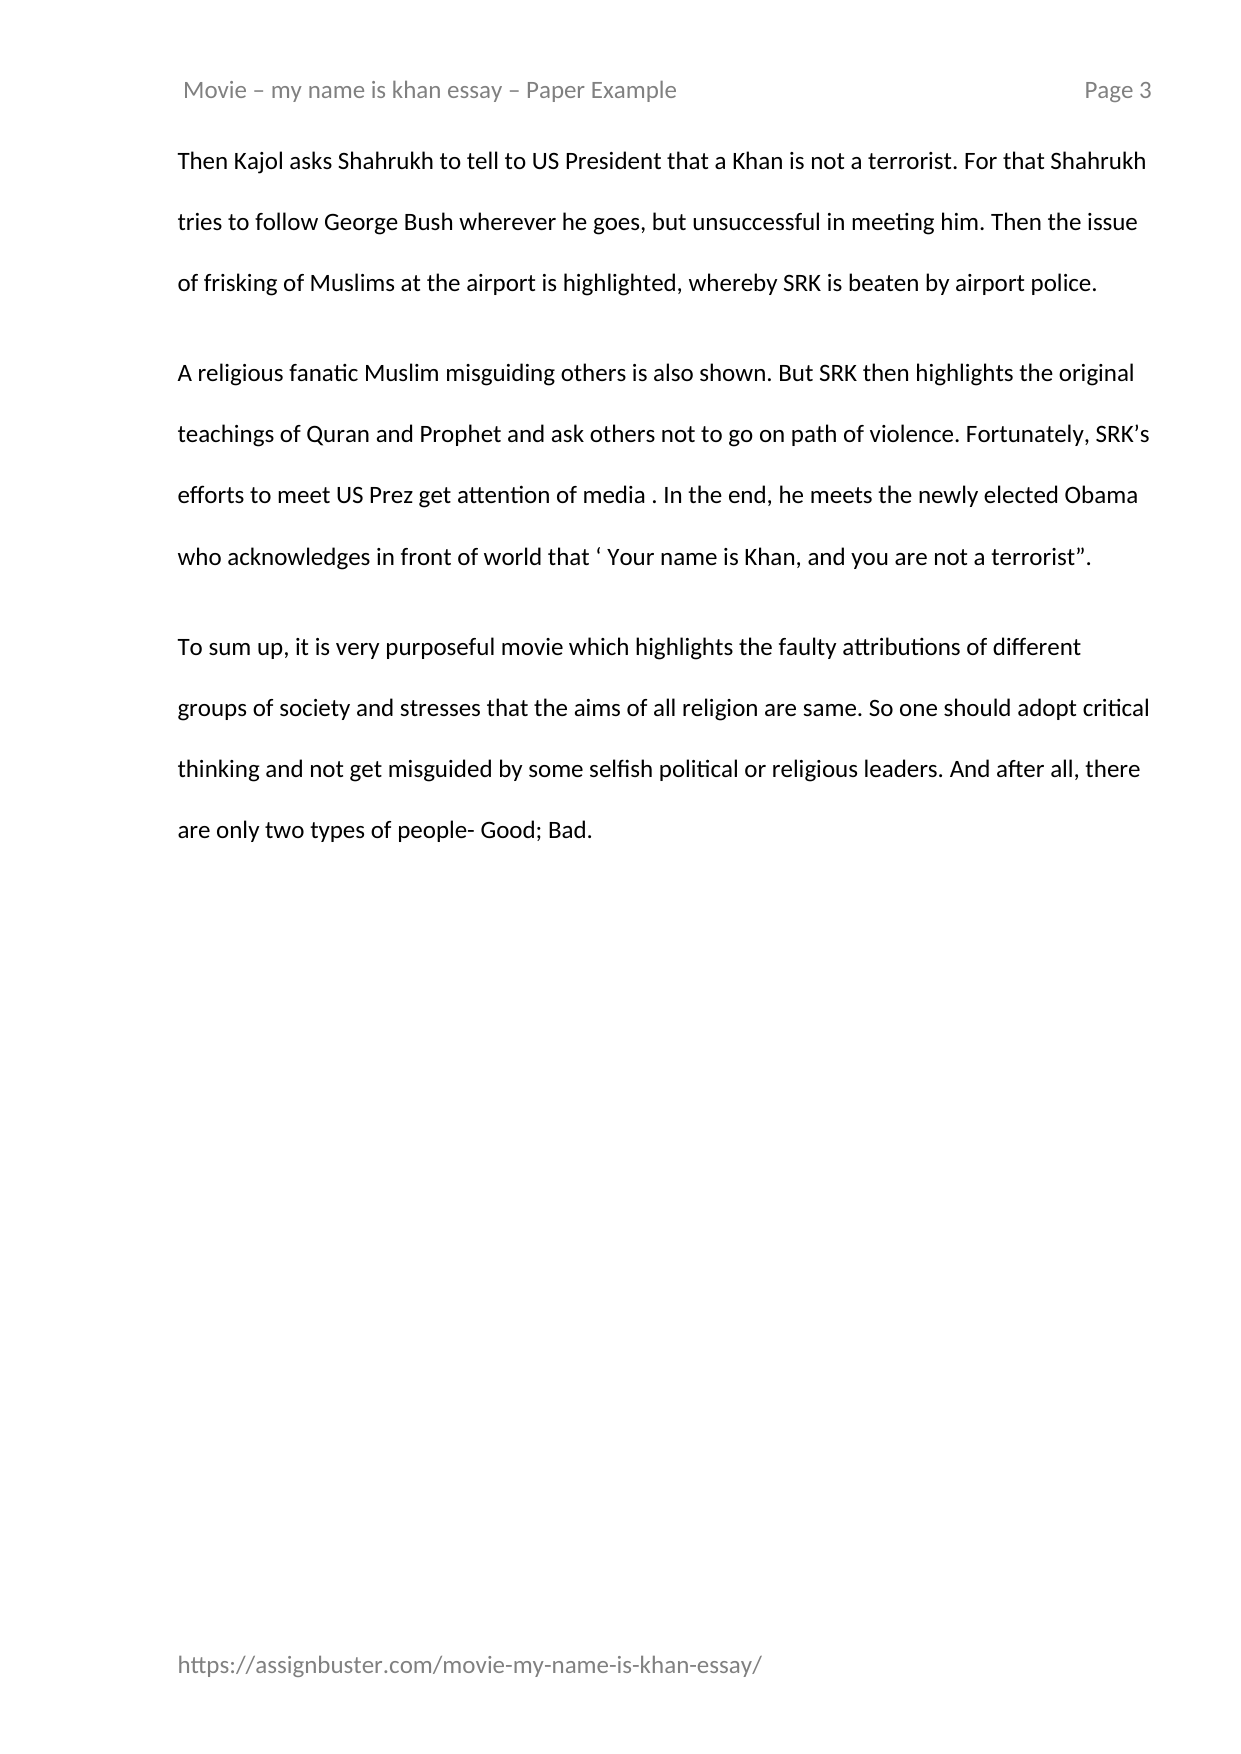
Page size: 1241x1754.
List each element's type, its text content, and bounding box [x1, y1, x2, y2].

text A religious fanatic Muslim misguiding others is also shown. But SRK then highlights the original teachings of Quran and Prophet and ask others not to go on path of violence. Fortunately, SRK’s efforts to meet US Prez get attention of media . In the end, he meets the newly elected Obama who acknowledges in front of world that ‘ Your name is Khan, and you are not a terrorist”. [177, 358, 1152, 571]
text Then Kajol asks Shahrukh to tell to US President that a Khan is not a terrorist. For that Shahrukh tries to follow George Bush wherever he goes, but unsuccessful in meeting him. Then the issue of frisking of Muslims at the airport is highlighted, whereby SRK is beaten by airport police. [177, 145, 1152, 298]
text To sum up, it is very purposeful movie which highlights the faulty attributions of different groups of society and stresses that the aims of all religion are same. So one should adopt critical thinking and not get misguided by some selfish political or religious leaders. And after all, there are only two types of people- Good; Bad. [177, 631, 1152, 845]
